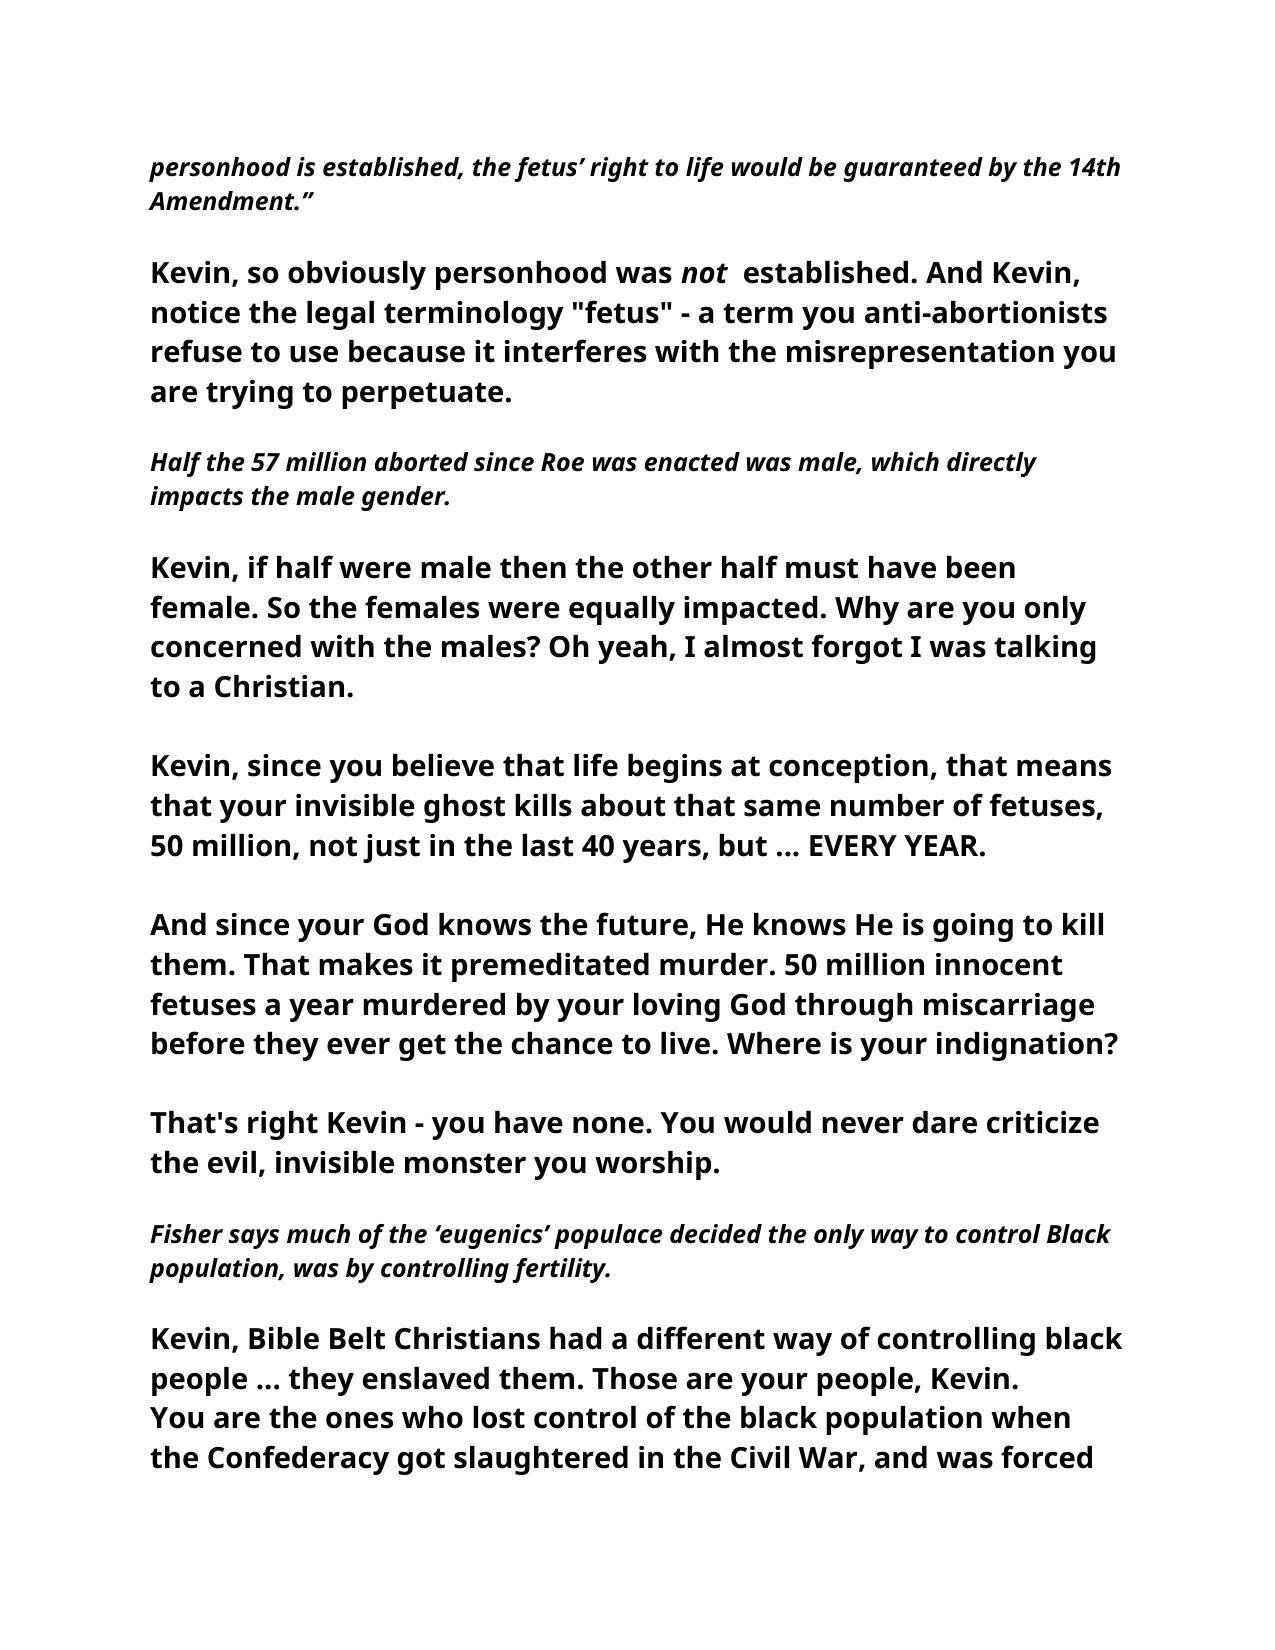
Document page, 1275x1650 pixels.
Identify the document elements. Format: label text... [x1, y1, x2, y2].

text Kevin, so obviously personhood was not established. And Kevin, notice the legal terminology "fetus" - a term you anti-abortionists refuse to use because it interferes with the misrepresentation you are trying to perpetuate. [150, 252, 1125, 411]
text And since your God knows the future, He knows He is going to kill them. That makes it premeditated murder. 50 million innocent fetuses a year murdered by your loving God through miscarriage before they ever get the chance to live. Where is your indignation? [150, 904, 1125, 1063]
text Kevin, if half were male then the other half must have been female. So the females were equally impacted. Why are you only concerned with the males? Oh yeah, I almost forgot I was talking to a Christian. [150, 547, 1125, 706]
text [150, 150, 1125, 218]
text Kevin, Bible Belt Christians had a different way of controlling black people ... they enslaved them. Those are your people, Kevin. [150, 1318, 1125, 1398]
text Half the 57 million aborted since Roe was enacted was male, which directly impacts the male gender. [150, 445, 1125, 513]
text That's right Kevin - you have none. You would never dare criticize the evil, invisible monster you worship. [150, 1103, 1125, 1182]
text Kevin, since you believe that life begins at conception, that means that your invisible ghost kills about that same number of fetuses, 50 million, not just in the last 40 years, but ... EVERY YEAR. [150, 746, 1125, 865]
text Fisher says much of the ‘eugenics’ populace decided the only way to control Black population, was by controlling fertility. [150, 1216, 1125, 1284]
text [150, 1398, 1125, 1477]
